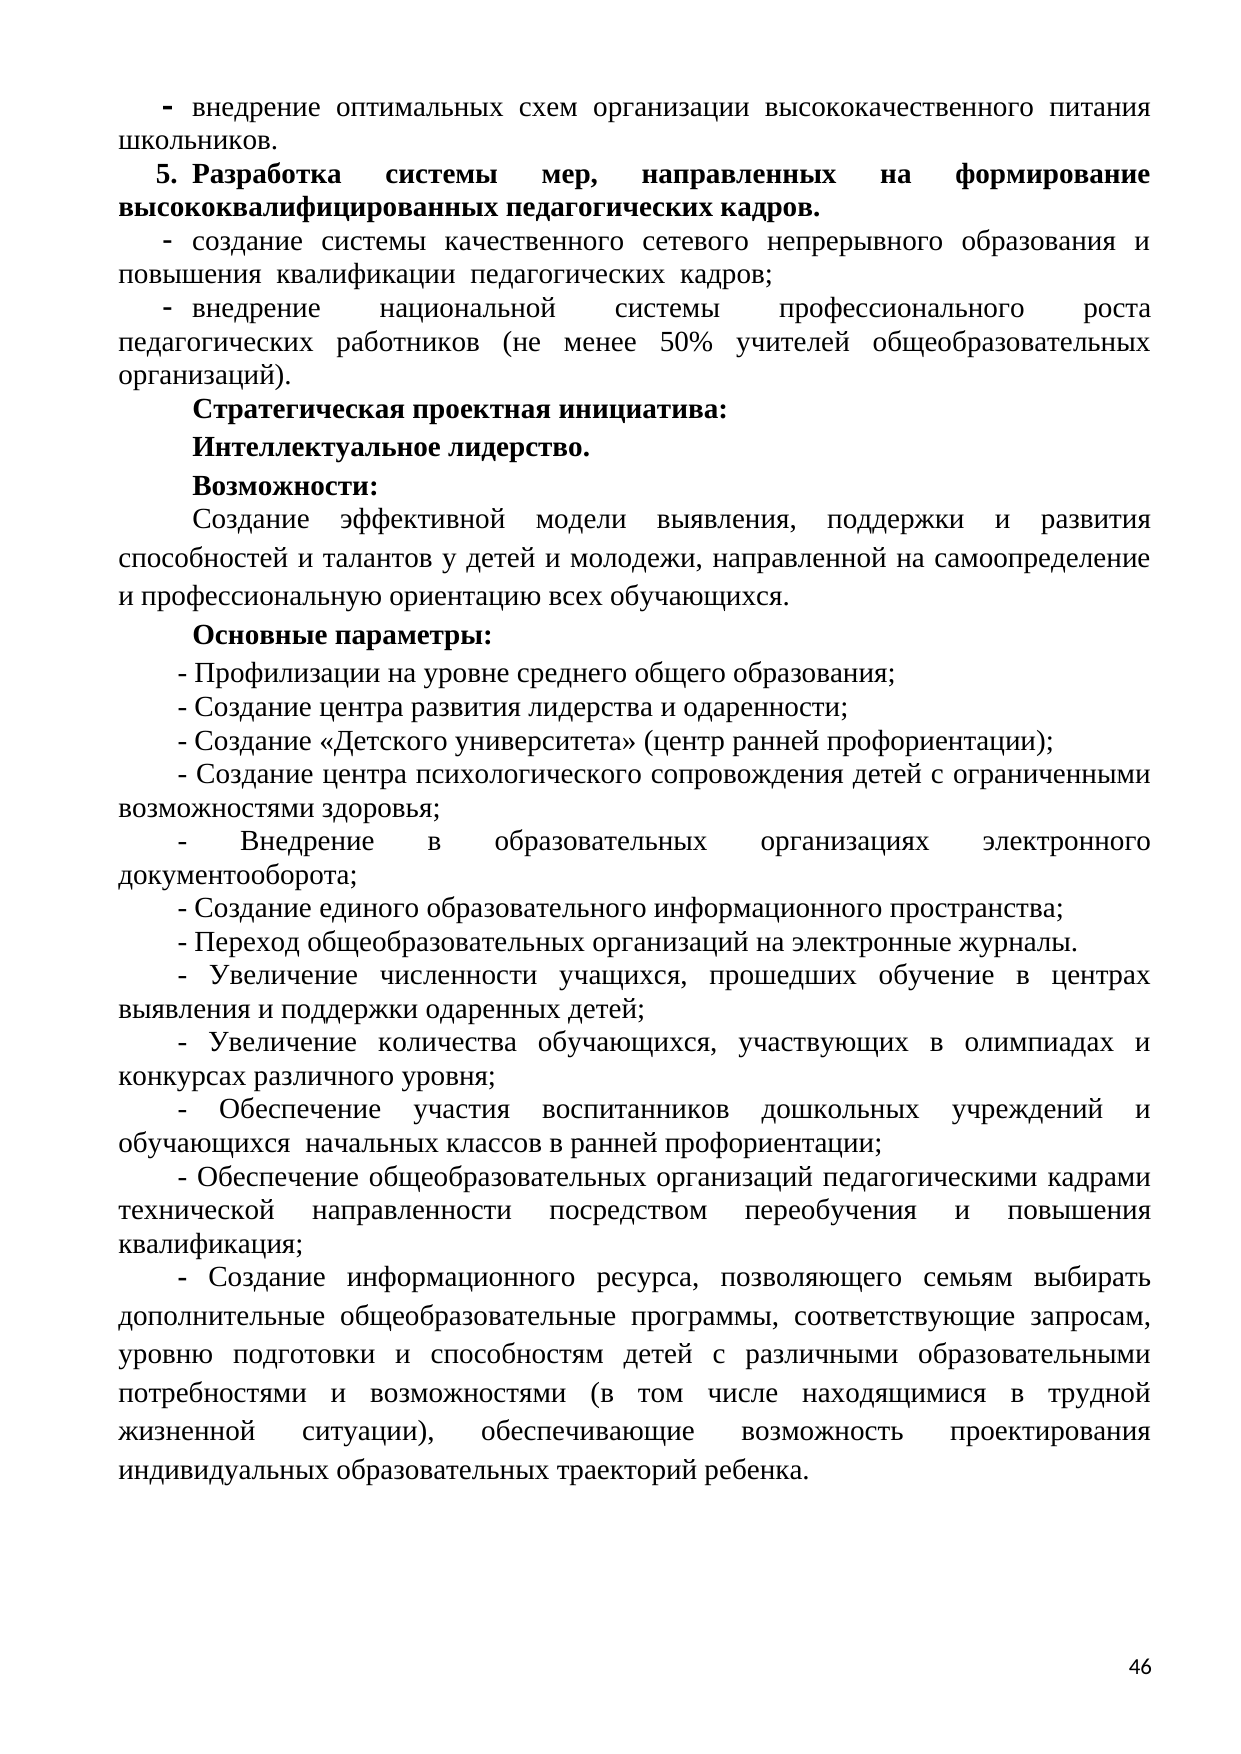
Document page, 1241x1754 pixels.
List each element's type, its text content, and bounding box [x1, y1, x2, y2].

text - Внедрение в образовательных организациях электронного документооборота; [118, 823, 1152, 890]
list внедрение оптимальных схем организации высококачественного питания школьников. [118, 89, 1152, 156]
text - Переход общеобразовательных организаций на электронные журналы. [118, 924, 1152, 957]
text Создание эффективной модели выявления, поддержки и развития способностей и талантов у детей и молодежи, направленной на самоопределение и профессиональную ориентацию всех обучающихся. [118, 501, 1152, 612]
text - Обеспечение общеобразовательных организаций педагогическими кадрами технической направленности посредством переобучения и повышения квалификация; [118, 1159, 1152, 1259]
text - Профилизации на уровне среднего общего образования; [118, 656, 1152, 689]
list внедрение национальной системы профессионального роста педагогических работников (не менее 50% учителей общеобразовательных организаций). [118, 290, 1152, 391]
text Основные параметры: [118, 617, 1152, 651]
list создание системы качественного сетевого непрерывного образования и повышения квалификации педагогических кадров; [118, 223, 1152, 290]
text Возможности: [118, 468, 1152, 501]
text Интеллектуальное лидерство. [118, 429, 1152, 463]
text - Увеличение количества обучающихся, участвующих в олимпиадах и конкурсах различного уровня; [118, 1024, 1152, 1092]
text Стратегическая проектная инициатива: [118, 391, 1152, 424]
text - Создание центра развития лидерства и одаренности; [118, 689, 1152, 723]
text - Увеличение численности учащихся, прошедших обучение в центрах выявления и поддержки одаренных детей; [118, 957, 1152, 1024]
text - Создание «Детского университета» (центр ранней профориентации); [118, 723, 1152, 756]
text - Обеспечение участия воспитанников дошкольных учреждений и обучающихся начальных классов в ранней профориентации; [118, 1092, 1152, 1159]
list Разработка системы мер, направленных на формирование высококвалифицированных педагогических кадров. [118, 156, 1152, 223]
text - Создание информационного ресурса, позволяющего семьям выбирать дополнительные общеобразовательные программы, соответствующие запросам, уровню подготовки и способностям детей с различными образовательными потребностями и возможностями (в том числе находящимися в трудной жизненной ситуации), обеспечивающие возможность проектирования индивидуальных образовательных траекторий ребенка. [118, 1259, 1152, 1486]
text - Создание центра психологического сопровождения детей с ограниченными возможностями здоровья; [118, 756, 1152, 823]
text - Создание единого образовательного информационного пространства; [118, 890, 1152, 924]
